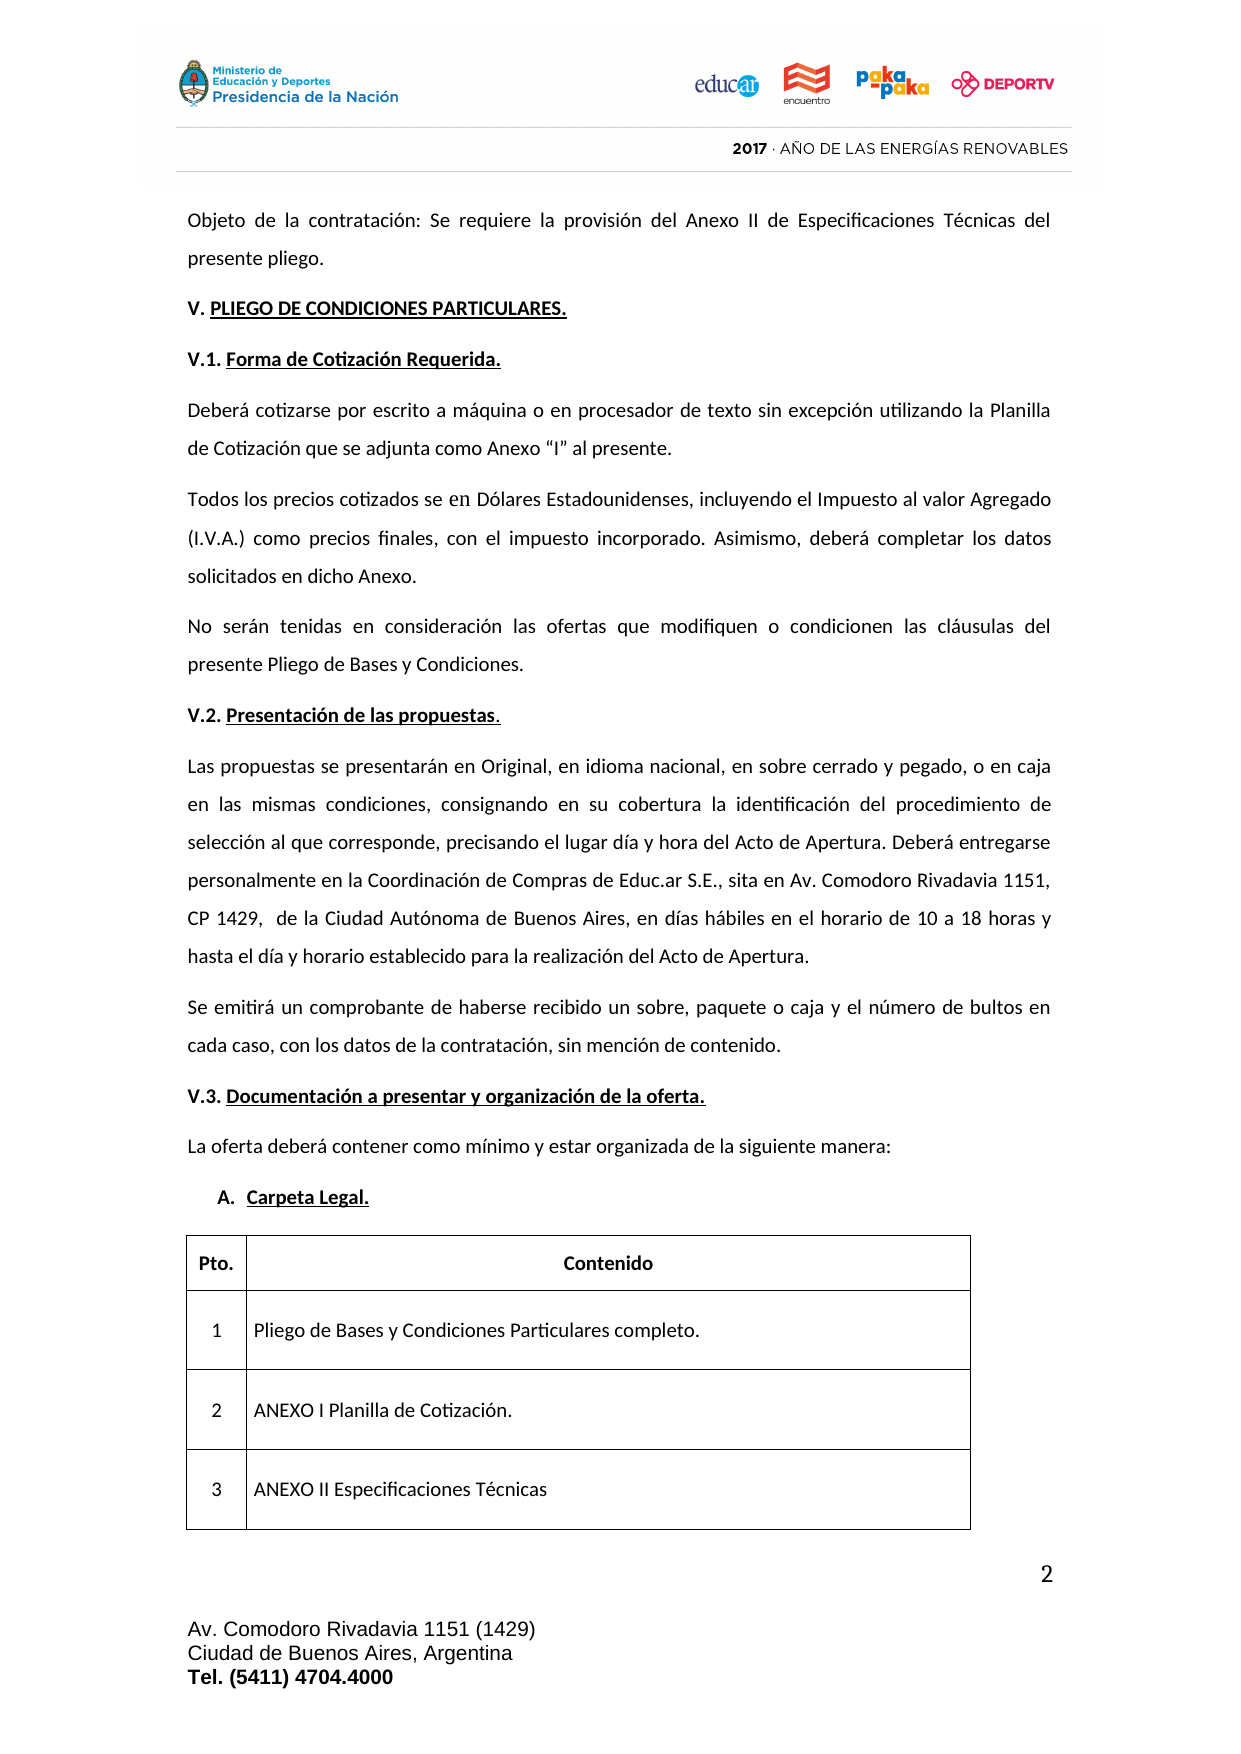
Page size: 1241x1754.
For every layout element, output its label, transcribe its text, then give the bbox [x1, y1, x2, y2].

text V.1. Forma de Cotización Requerida. [187, 346, 1053, 372]
table_header Pto. [187, 1236, 246, 1289]
text Las propuestas se presentarán en Original, en idioma nacional, en sobre cerrado y pegado, o en caja en las mismas condiciones, consignando en su cobertura la identificación del procedimiento de selección al que corresponde, precisando el lugar día y hora del Acto de Apertura. Deberá entregarse personalmente en la Coordinación de Compras de Educ.ar S.E., sita en Av. Comodoro Rivadavia 1151, CP 1429, de la Ciudad Autónoma de Buenos Aires, en días hábiles en el horario de 10 a 18 horas y hasta el día y horario establecido para la realización del Acto de Apertura. [187, 753, 1053, 969]
list Carpeta Legal. [217, 1184, 1053, 1209]
text Objeto de la contratación: Se requiere la provisión del Anexo II de Especificaciones Técnicas del presente pliego. [187, 207, 1053, 270]
text V.2. Presentación de las propuestas. [187, 702, 1053, 728]
table_cell Pliego de Bases y Condiciones Particulares completo. [247, 1291, 970, 1369]
table_header Contenido [247, 1236, 970, 1289]
text La oferta deberá contener como mínimo y estar organizada de la siguiente manera: [187, 1133, 1053, 1159]
text Todos los precios cotizados se en Dólares Estadounidenses, incluyendo el Impuesto al valor Agregado (I.V.A.) como precios finales, con el impuesto incorporado. Asimismo, deberá completar los datos solicitados en dicho Anexo. [187, 486, 1053, 588]
text No serán tenidas en consideración las ofertas que modifiquen o condicionen las cláusulas del presente Pliego de Bases y Condiciones. [187, 613, 1053, 677]
text Se emitirá un comprobante de haberse recibido un sobre, paquete o caja y el número de bultos en cada caso, con los datos de la contratación, sin mención de contenido. [187, 994, 1053, 1058]
text V.3. Documentación a presentar y organización de la oferta. [187, 1083, 1053, 1108]
table_cell 1 [187, 1291, 246, 1369]
table_cell 2 [187, 1370, 246, 1449]
text Deberá cotizarse por escrito a máquina o en procesador de texto sin excepción utilizando la Planilla de Cotización que se adjunta como Anexo “I” al presente. [187, 397, 1053, 460]
picture [138, 23, 1109, 188]
table_cell ANEXO II Especificaciones Técnicas [247, 1450, 970, 1528]
table_cell ANEXO I Planilla de Cotización. [247, 1370, 970, 1449]
table_cell 3 [187, 1450, 246, 1528]
text V. PLIEGO DE CONDICIONES PARTICULARES. [187, 296, 1053, 321]
